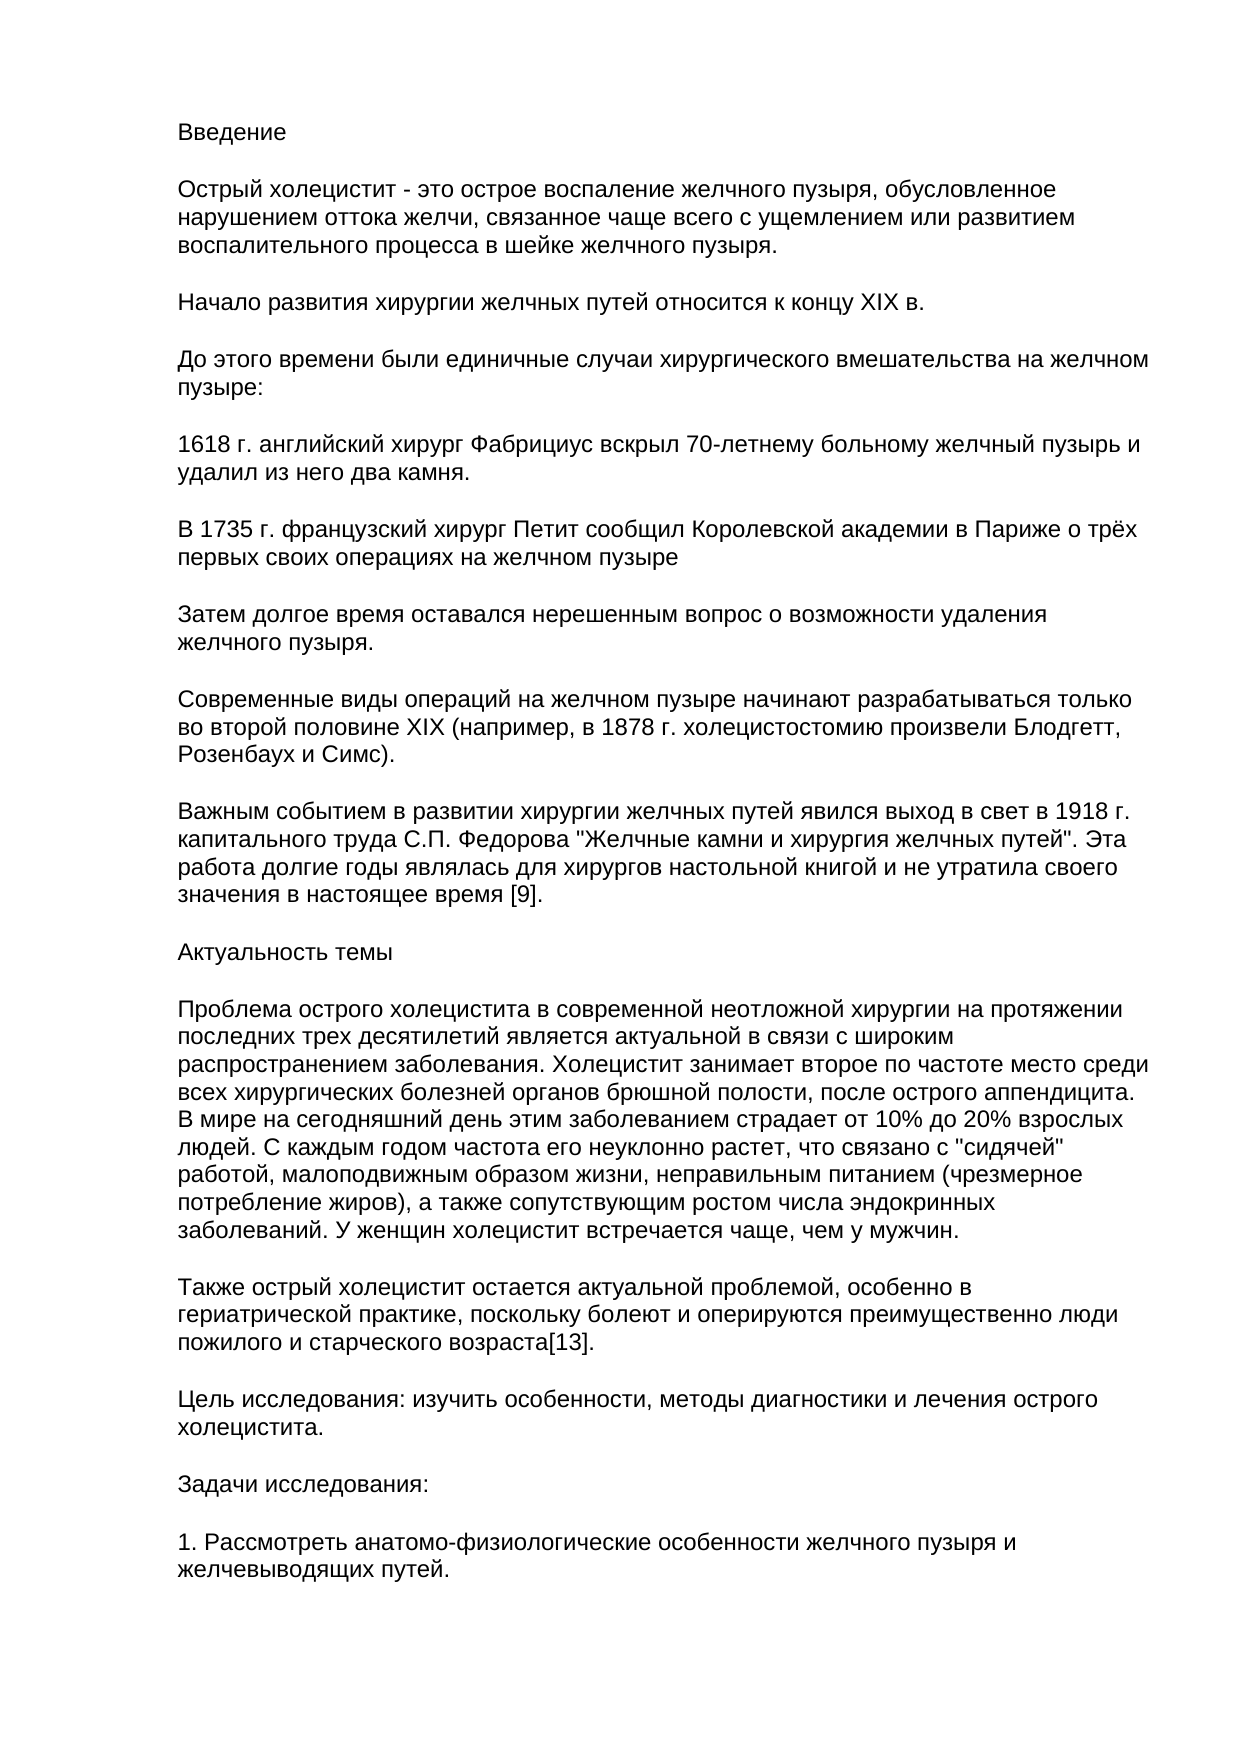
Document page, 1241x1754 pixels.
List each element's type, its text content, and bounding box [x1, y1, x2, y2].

text В 1735 г. французский хирург Петит сообщил Королевской академии в Париже о трёх первых своих операциях на желчном пузыре [177, 515, 1152, 570]
text 1618 г. английский хирург Фабрициус вскрыл 70-летнему больному желчный пузырь и удалил из него два камня. [177, 430, 1152, 485]
text Проблема острого холецистита в современной неотложной хирургии на протяжении последних трех десятилетий является актуальной в связи с широким распространением заболевания. Холецистит занимает второе по частоте место среди всех хирургических болезней органов брюшной полости, после острого аппендицита. В мире на сегодняшний день этим заболеванием страдает от 10% до 20% взрослых людей. С каждым годом частота его неуклонно растет, что связано с "сидячей" работой, малоподвижным образом жизни, неправильным питанием (чрезмерное потребление жиров), а также сопутствующим ростом числа эндокринных заболеваний. У женщин холецистит встречается чаще, чем у мужчин. [177, 995, 1152, 1243]
text Острый холецистит - это острое воспаление желчного пузыря, обусловленное нарушением оттока желчи, связанное чаще всего с ущемлением или развитием воспалительного процесса в шейке желчного пузыря. [177, 175, 1152, 258]
text Современные виды операций на желчном пузыре начинают разрабатываться только во второй половине XIX (например, в 1878 г. холецистостомию произвели Блодгетт, Розенбаух и Симс). [177, 685, 1152, 768]
text Важным событием в развитии хирургии желчных путей явился выход в свет в 1918 г. капитального труда С.П. Федорова "Желчные камни и хирургия желчных путей". Эта работа долгие годы являлась для хирургов настольной книгой и не утратила своего значения в настоящее время [9]. [177, 797, 1152, 908]
text Цель исследования: изучить особенности, методы диагностики и лечения острого холецистита. [177, 1385, 1152, 1441]
text Актуальность темы [177, 937, 1152, 965]
text Задачи исследования: [177, 1470, 1152, 1498]
text До этого времени были единичные случаи хирургического вмешательства на желчном пузыре: [177, 345, 1152, 400]
text Начало развития хирургии желчных путей относится к концу XIX в. [177, 288, 1152, 316]
text 1. Рассмотреть анатомо-физиологические особенности желчного пузыря и желчевыводящих путей. [177, 1527, 1152, 1583]
text Также острый холецистит остается актуальной проблемой, особенно в гериатрической практике, поскольку болеют и оперируются преимущественно люди пожилого и старческого возраста[13]. [177, 1273, 1152, 1356]
text Затем долгое время оставался нерешенным вопрос о возможности удаления желчного пузыря. [177, 600, 1152, 655]
text Введение [177, 118, 1152, 146]
